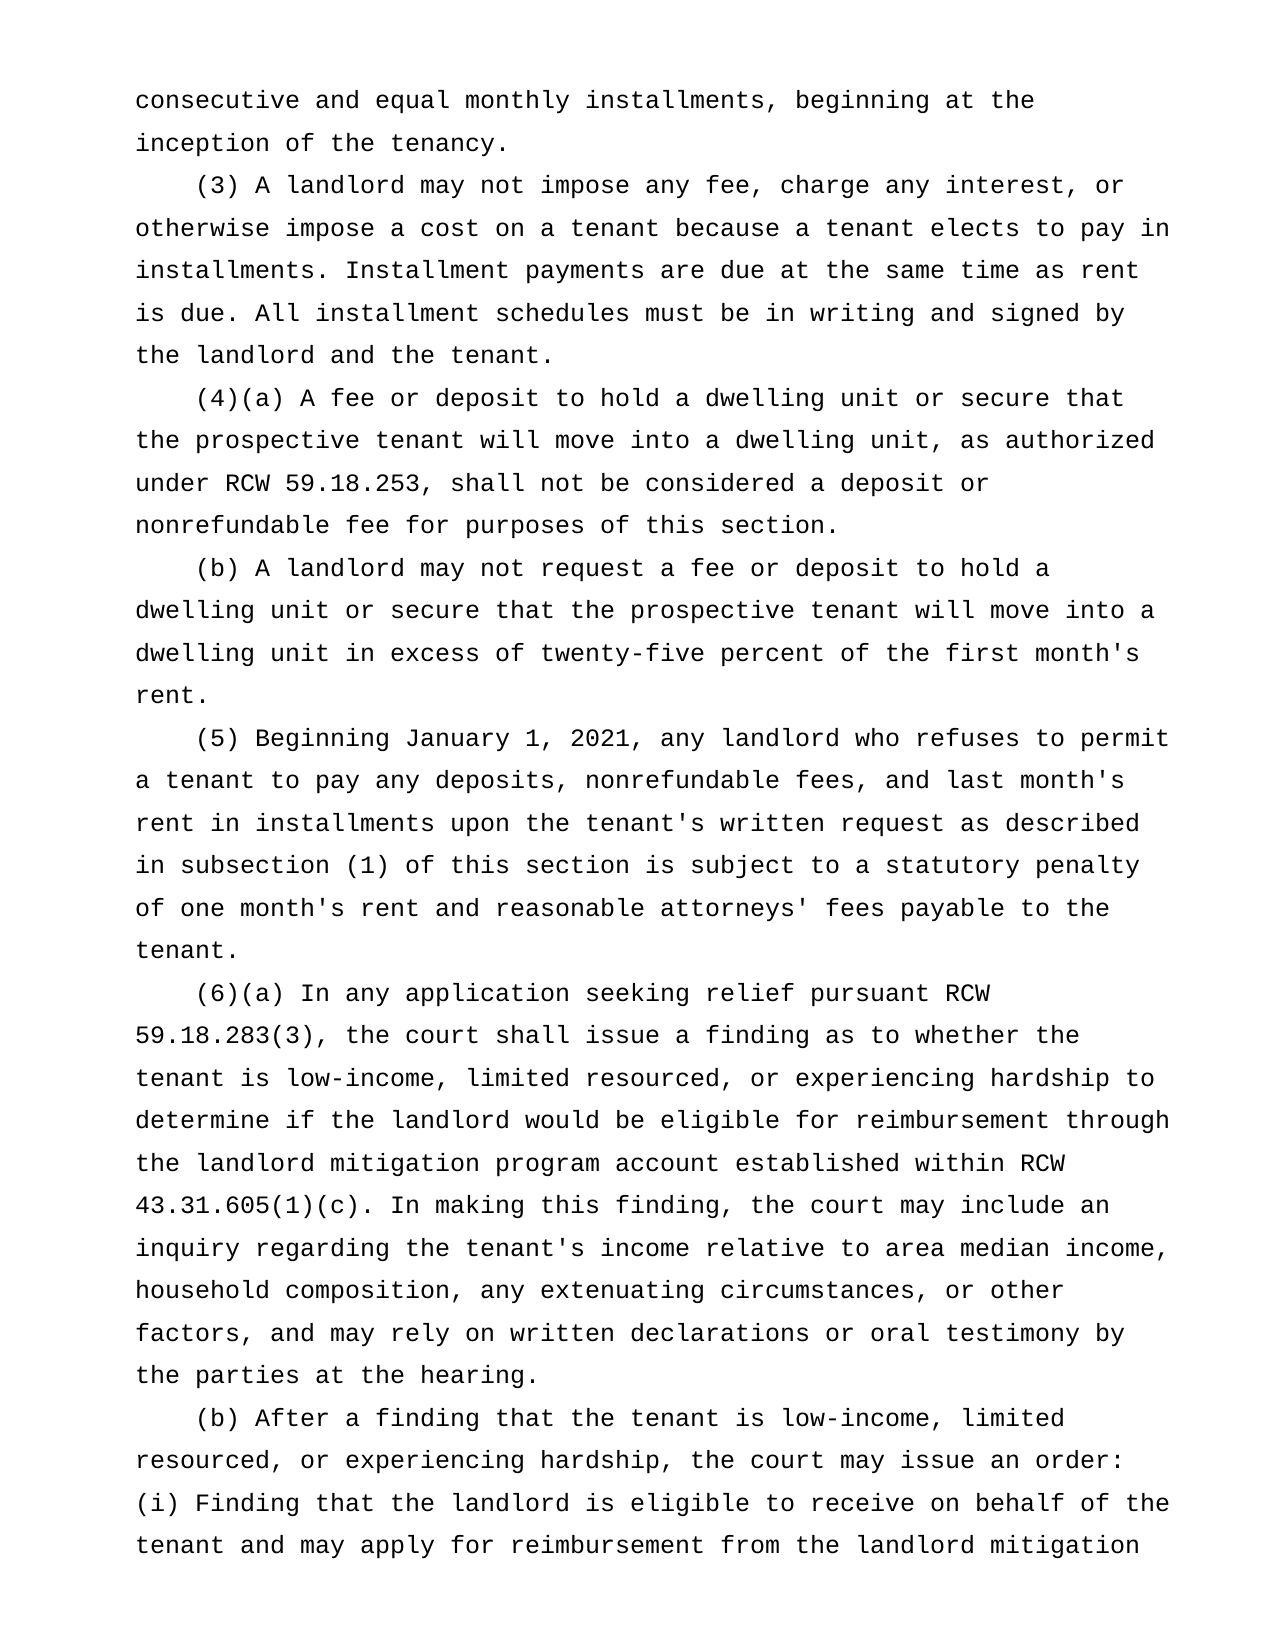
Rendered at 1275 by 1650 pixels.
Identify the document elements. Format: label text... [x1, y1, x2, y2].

text (b) A landlord may not request a fee or deposit to hold a dwelling unit or secure that the prospective tenant will move into a dwelling unit in excess of twenty-five percent of the first month's rent. [135, 542, 1170, 712]
text (5) Beginning January 1, 2021, any landlord who refuses to permit a tenant to pay any deposits, nonrefundable fees, and last month's rent in installments upon the tenant's written request as described in subsection (1) of this section is subject to a statutory penalty of one month's rent and reasonable attorneys' fees payable to the tenant. [135, 712, 1170, 967]
text (6)(a) In any application seeking relief pursuant RCW 59.18.283(3), the court shall issue a finding as to whether the tenant is low-income, limited resourced, or experiencing hardship to determine if the landlord would be eligible for reimbursement through the landlord mitigation program account established within RCW 43.31.605(1)(c). In making this finding, the court may include an inquiry regarding the tenant's income relative to area median income, household composition, any extenuating circumstances, or other factors, and may rely on written declarations or oral testimony by the parties at the hearing. [135, 967, 1170, 1392]
text (4)(a) A fee or deposit to hold a dwelling unit or secure that the prospective tenant will move into a dwelling unit, as authorized under RCW 59.18.253, shall not be considered a deposit or nonrefundable fee for purposes of this section. [135, 372, 1170, 542]
text (3) A landlord may not impose any fee, charge any interest, or otherwise impose a cost on a tenant because a tenant elects to pay in installments. Installment payments are due at the same time as rent is due. All installment schedules must be in writing and signed by the landlord and the tenant. [135, 160, 1170, 372]
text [135, 1392, 1170, 1562]
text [135, 75, 1170, 160]
